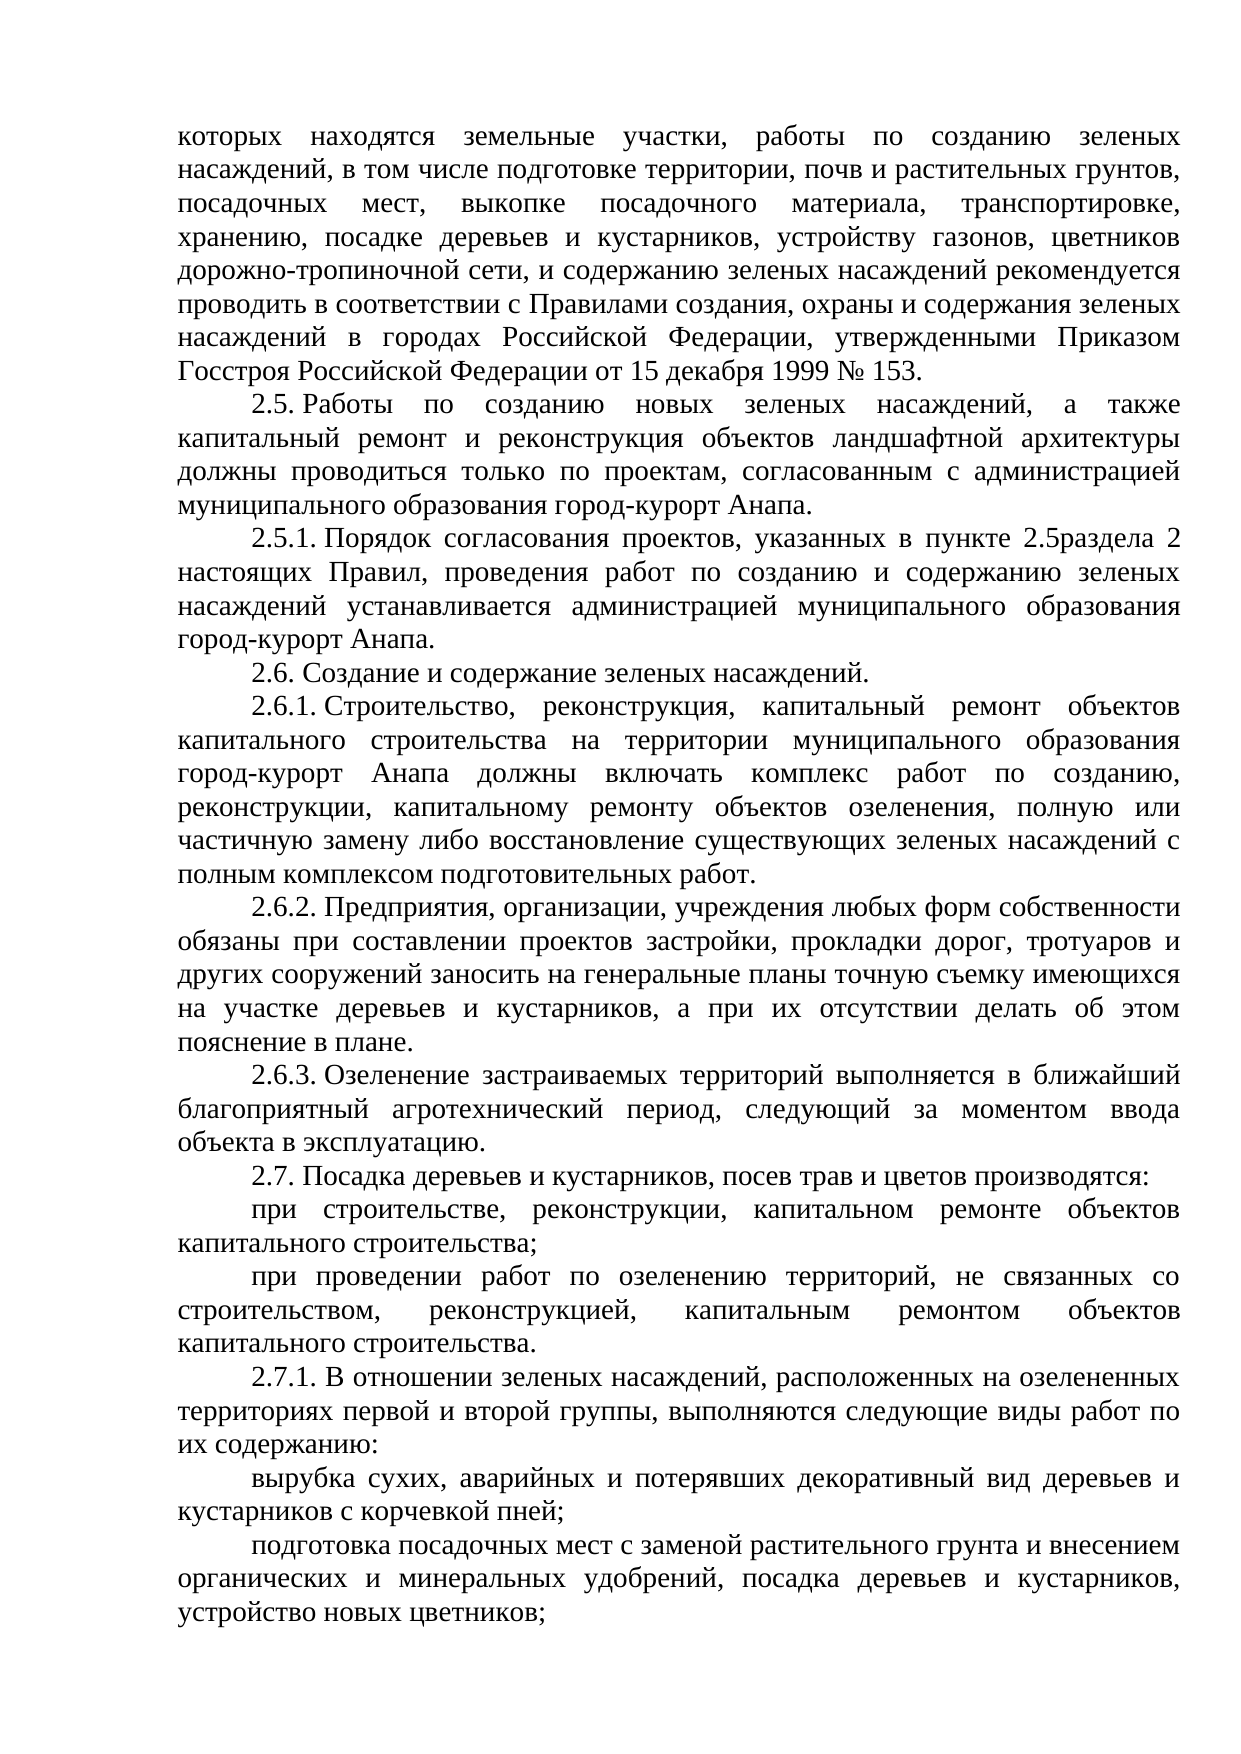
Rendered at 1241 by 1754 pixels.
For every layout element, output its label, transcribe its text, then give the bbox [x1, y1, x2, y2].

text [177, 118, 1181, 386]
text 2.6.3. Озеленение застраиваемых территорий выполняется в ближайший благоприятный агротехнический период, следующий за моментом ввода объекта в эксплуатацию. [177, 1057, 1181, 1158]
text 2.7.1. В отношении зеленых насаждений, расположенных на озелененных территориях первой и второй группы, выполняются следующие виды работ по их содержанию: [177, 1359, 1181, 1460]
text 2.6.1. Строительство, реконструкция, капитальный ремонт объектов капитального строительства на территории муниципального образования город-курорт Анапа должны включать комплекс работ по созданию, реконструкции, капитальному ремонту объектов озеленения, полную или частичную замену либо восстановление существующих зеленых насаждений с полным комплексом подготовительных работ. [177, 688, 1181, 889]
text подготовка посадочных мест с заменой растительного грунта и внесением органических и минеральных удобрений, посадка деревьев и кустарников, устройство новых цветников; [177, 1527, 1181, 1627]
text 2.5. Работы по созданию новых зеленых насаждений, а также капитальный ремонт и реконструкция объектов ландшафтной архитектуры должны проводиться только по проектам, согласованным с администрацией муниципального образования город-курорт Анапа. [177, 386, 1181, 521]
text 2.6.2. Предприятия, организации, учреждения любых форм собственности обязаны при составлении проектов застройки, прокладки дорог, тротуаров и других сооружений заносить на генеральные планы точную съемку имеющихся на участке деревьев и кустарников, а при их отсутствии делать об этом пояснение в плане. [177, 889, 1181, 1057]
text 2.5.1. Порядок согласования проектов, указанных в пункте 2.5раздела 2 настоящих Правил, проведения работ по созданию и содержанию зеленых насаждений устанавливается администрацией муниципального образования город-курорт Анапа. [177, 521, 1181, 655]
text 2.7. Посадка деревьев и кустарников, посев трав и цветов производятся: [177, 1158, 1181, 1191]
text вырубка сухих, аварийных и потерявших декоративный вид деревьев и кустарников с корчевкой пней; [177, 1460, 1181, 1527]
text 2.6. Создание и содержание зеленых насаждений. [177, 655, 1181, 688]
text при проведении работ по озеленению территорий, не связанных со строительством, реконструкцией, капитальным ремонтом объектов капитального строительства. [177, 1258, 1181, 1359]
text при строительстве, реконструкции, капитальном ремонте объектов капитального строительства; [177, 1191, 1181, 1258]
